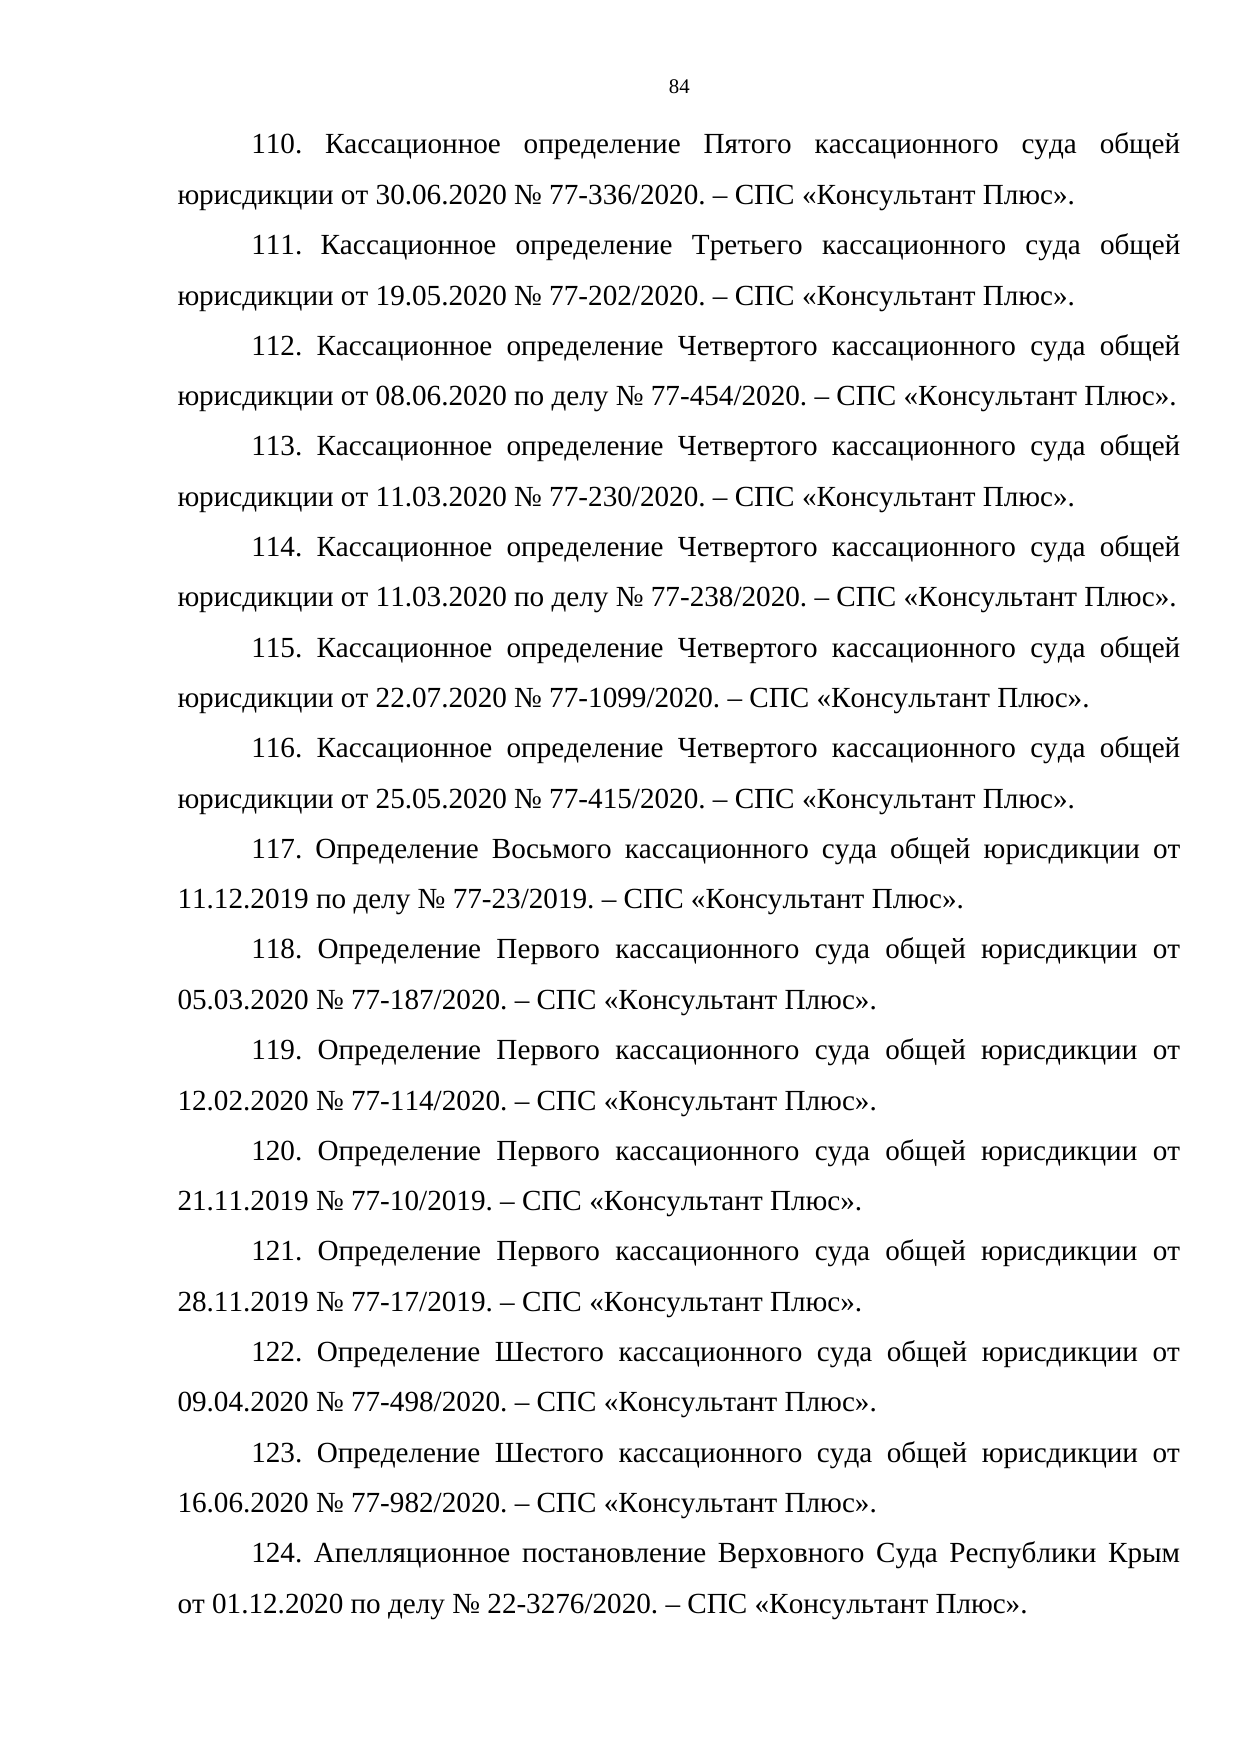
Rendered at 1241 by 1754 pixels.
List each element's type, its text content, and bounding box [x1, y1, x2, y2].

text 116. Кассационное определение Четвертого кассационного суда общей юрисдикции от 25.05.2020 № 77-415/2020. – СПС «Консультант Плюс». [177, 730, 1181, 814]
text 124. Апелляционное постановление Верховного Суда Республики Крым от 01.12.2020 по делу № 22-3276/2020. – СПС «Консультант Плюс». [177, 1535, 1181, 1619]
text 121. Определение Первого кассационного суда общей юрисдикции от 28.11.2019 № 77-17/2019. – СПС «Консультант Плюс». [177, 1233, 1181, 1317]
text 112. Кассационное определение Четвертого кассационного суда общей юрисдикции от 08.06.2020 по делу № 77-454/2020. – СПС «Консультант Плюс». [177, 328, 1181, 412]
text 115. Кассационное определение Четвертого кассационного суда общей юрисдикции от 22.07.2020 № 77-1099/2020. – СПС «Консультант Плюс». [177, 630, 1181, 714]
text 123. Определение Шестого кассационного суда общей юрисдикции от 16.06.2020 № 77-982/2020. – СПС «Консультант Плюс». [177, 1435, 1181, 1519]
text 119. Определение Первого кассационного суда общей юрисдикции от 12.02.2020 № 77-114/2020. – СПС «Консультант Плюс». [177, 1032, 1181, 1116]
text 118. Определение Первого кассационного суда общей юрисдикции от 05.03.2020 № 77-187/2020. – СПС «Консультант Плюс». [177, 932, 1181, 1016]
text 114. Кассационное определение Четвертого кассационного суда общей юрисдикции от 11.03.2020 по делу № 77-238/2020. – СПС «Консультант Плюс». [177, 529, 1181, 613]
text 111. Кассационное определение Третьего кассационного суда общей юрисдикции от 19.05.2020 № 77-202/2020. – СПС «Консультант Плюс». [177, 227, 1181, 311]
text 113. Кассационное определение Четвертого кассационного суда общей юрисдикции от 11.03.2020 № 77-230/2020. – СПС «Консультант Плюс». [177, 428, 1181, 512]
text 122. Определение Шестого кассационного суда общей юрисдикции от 09.04.2020 № 77-498/2020. – СПС «Консультант Плюс». [177, 1334, 1181, 1418]
text 110. Кассационное определение Пятого кассационного суда общей юрисдикции от 30.06.2020 № 77-336/2020. – СПС «Консультант Плюс». [177, 127, 1181, 211]
text 117. Определение Восьмого кассационного суда общей юрисдикции от 11.12.2019 по делу № 77-23/2019. – СПС «Консультант Плюс». [177, 831, 1181, 915]
text 120. Определение Первого кассационного суда общей юрисдикции от 21.11.2019 № 77-10/2019. – СПС «Консультант Плюс». [177, 1133, 1181, 1217]
